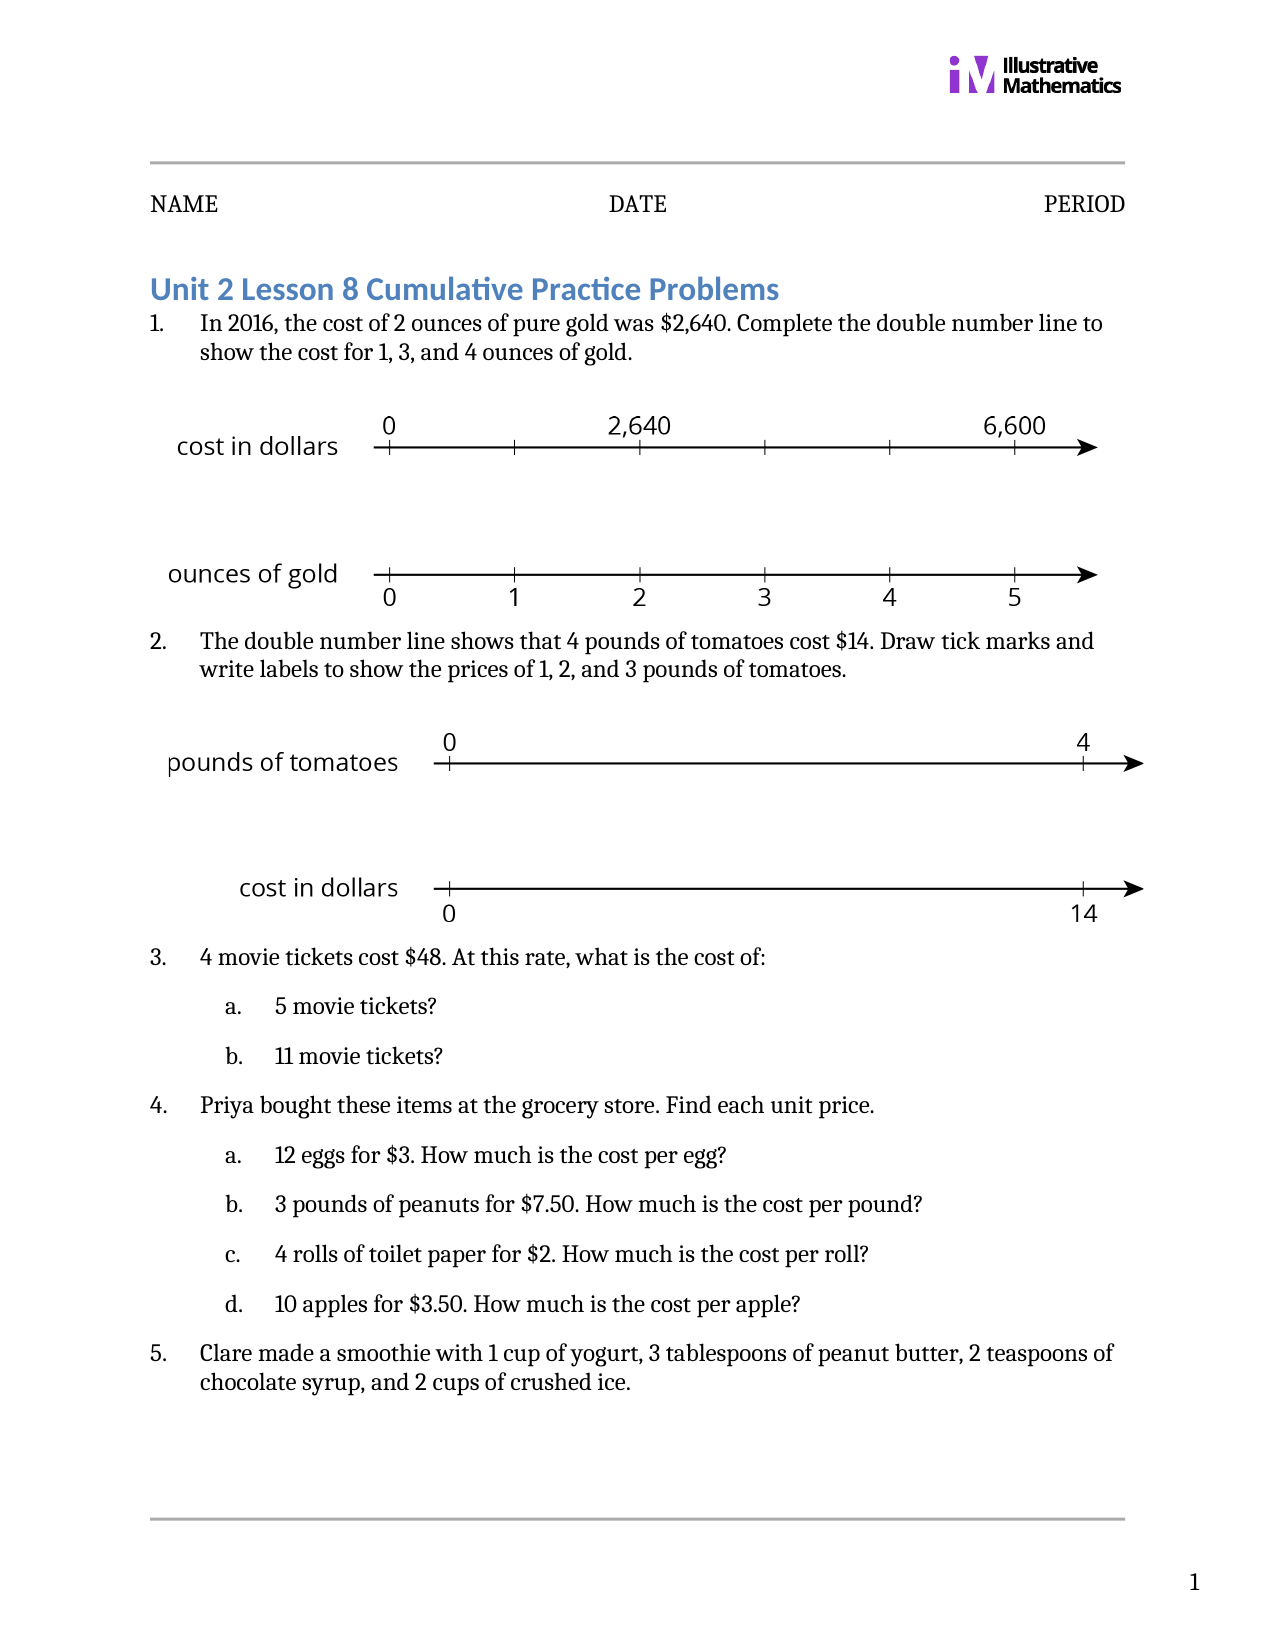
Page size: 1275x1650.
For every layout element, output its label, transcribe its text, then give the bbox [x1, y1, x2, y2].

list Clare made a smoothie with 1 cup of yogurt, 3 tablespoons of peanut butter, 2 teaspoons of chocolate syrup, and 2 cups of crushed ice. [150, 1339, 1125, 1397]
picture [168, 416, 1098, 606]
list In 2016, the cost of 2 ounces of pure gold was $2,640. Complete the double number line to show the cost for 1, 3, and 4 ounces of gold. [150, 309, 1125, 367]
list The double number line shows that 4 pounds of tomatoes cost $14. Draw tick marks and write labels to show the prices of 1, 2, and 3 pounds of tomatoes. [150, 627, 1125, 684]
list 12 eggs for $3. How much is the cost per egg? [225, 1141, 1125, 1169]
list 5 movie tickets? [225, 992, 1125, 1021]
list 4 rolls of toilet paper for $2. How much is the cost per roll? [225, 1240, 1125, 1269]
list 10 apples for $3.50. How much is the cost per apple? [225, 1289, 1125, 1318]
picture [949, 55, 1121, 93]
list 4 movie tickets cost $48. At this rate, what is the cost of: [150, 942, 1125, 971]
picture [168, 733, 1144, 922]
list 11 movie tickets? [225, 1042, 1125, 1070]
list Priya bought these items at the grocery store. Find each unit price. [150, 1091, 1125, 1120]
list 3 pounds of peanuts for $7.50. How much is the cost per pound? [225, 1190, 1125, 1219]
subtitle Unit 2 Lesson 8 Cumulative Practice Problems [150, 268, 1125, 309]
